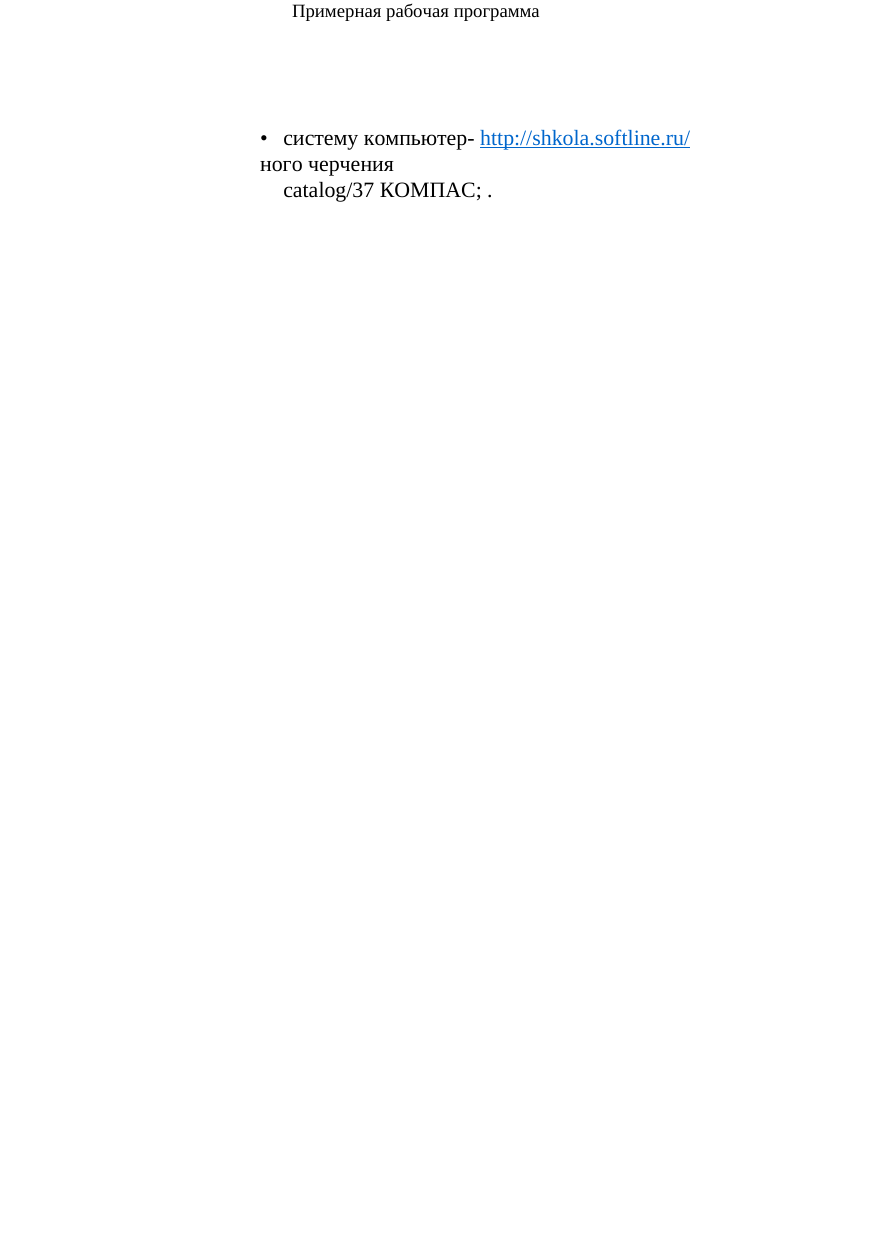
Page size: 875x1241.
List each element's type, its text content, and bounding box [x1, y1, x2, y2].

list систему компьютер- http://shkola.softline.ru/ ного черчения catalog/37 КОМПАС; . [260, 125, 707, 203]
